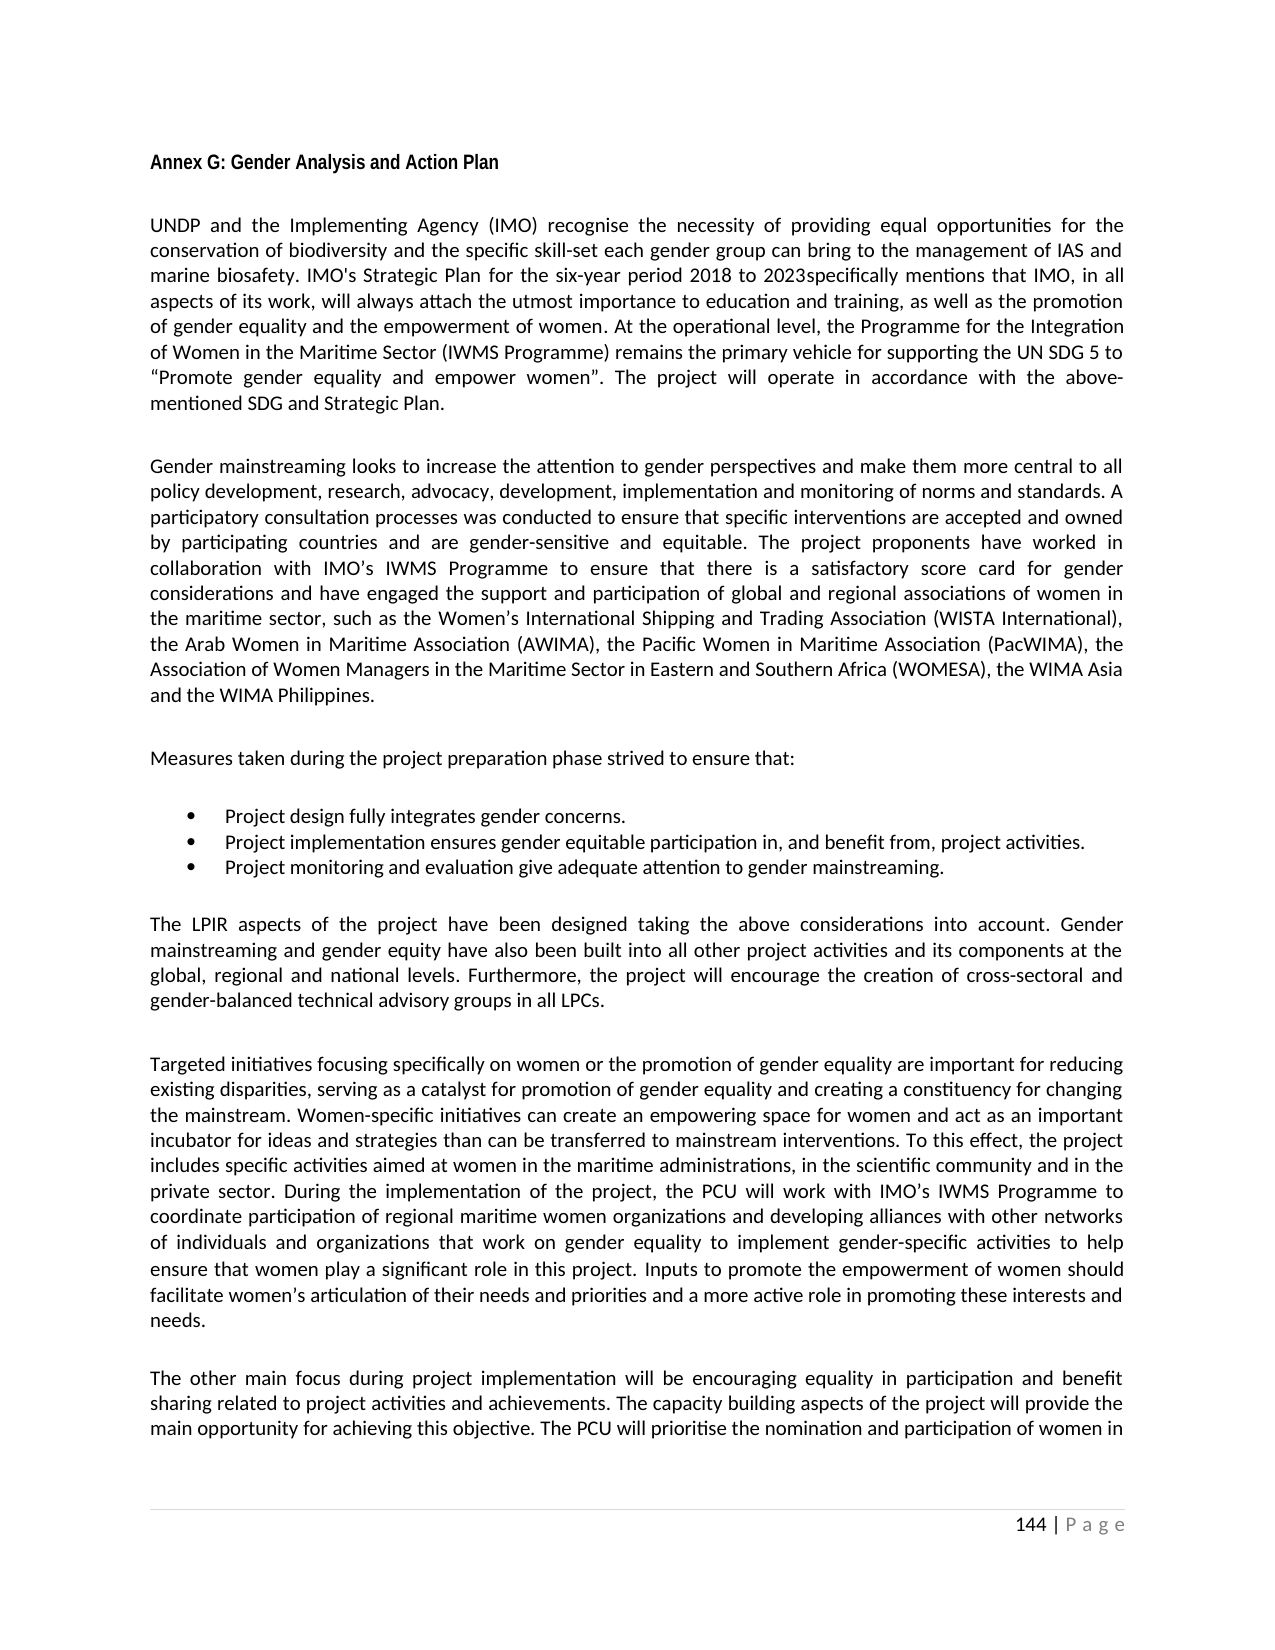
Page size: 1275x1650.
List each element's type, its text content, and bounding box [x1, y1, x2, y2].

text Gender mainstreaming looks to increase the attention to gender perspectives and make them more central to all policy development, research, advocacy, development, implementation and monitoring of norms and standards. A participatory consultation processes was conducted to ensure that specific interventions are accepted and owned by participating countries and are gender-sensitive and equitable. The project proponents have worked in collaboration with IMO’s IWMS Programme to ensure that there is a satisfactory score card for gender considerations and have engaged the support and participation of global and regional associations of women in the maritime sector, such as the Women’s International Shipping and Trading Association (WISTA International), the Arab Women in Maritime Association (AWIMA), the Pacific Women in Maritime Association (PacWIMA), the Association of Women Managers in the Maritime Sector in Eastern and Southern Africa (WOMESA), the WIMA Asia and the WIMA Philippines. [150, 453, 1125, 707]
list Project monitoring and evaluation give adequate attention to gender mainstreaming. [187, 854, 1125, 880]
text UNDP and the Implementing Agency (IMO) recognise the necessity of providing equal opportunities for the conservation of biodiversity and the specific skill-set each gender group can bring to the management of IAS and marine biosafety. IMO's Strategic Plan for the six-year period 2018 to 2023specifically mentions that IMO, in all aspects of its work, will always attach the utmost importance to education and training, as well as the promotion of gender equality and the empowerment of women. At the operational level, the Programme for the Integration of Women in the Maritime Sector (IWMS Programme) remains the primary vehicle for supporting the UN SDG 5 to “Promote gender equality and empower women”. The project will operate in accordance with the above-mentioned SDG and Strategic Plan. [150, 212, 1125, 415]
text Measures taken during the project preparation phase strived to ensure that: [150, 745, 1125, 771]
list Project implementation ensures gender equitable participation in, and benefit from, project activities. [187, 829, 1125, 854]
text Targeted initiatives focusing specifically on women or the promotion of gender equality are important for reducing existing disparities, serving as a catalyst for promotion of gender equality and creating a constituency for changing the mainstream. Women-specific initiatives can create an empowering space for women and act as an important incubator for ideas and strategies than can be transferred to mainstream interventions. To this effect, the project includes specific activities aimed at women in the maritime administrations, in the scientific community and in the private sector. During the implementation of the project, the PCU will work with IMO’s IWMS Programme to coordinate participation of regional maritime women organizations and developing alliances with other networks of individuals and organizations that work on gender equality to implement gender-specific activities to help ensure that women play a significant role in this project. Inputs to promote the empowerment of women should facilitate women’s articulation of their needs and priorities and a more active role in promoting these interests and needs. [150, 1051, 1125, 1333]
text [150, 1365, 1125, 1441]
text The LPIR aspects of the project have been designed taking the above considerations into account. Gender mainstreaming and gender equity have also been built into all other project activities and its components at the global, regional and national levels. Furthermore, the project will encourage the creation of cross-sectoral and gender-balanced technical advisory groups in all LPCs. [150, 911, 1125, 1013]
subtitle Annex G: Gender Analysis and Action Plan [150, 150, 1125, 174]
list Project design fully integrates gender concerns. [187, 803, 1125, 829]
